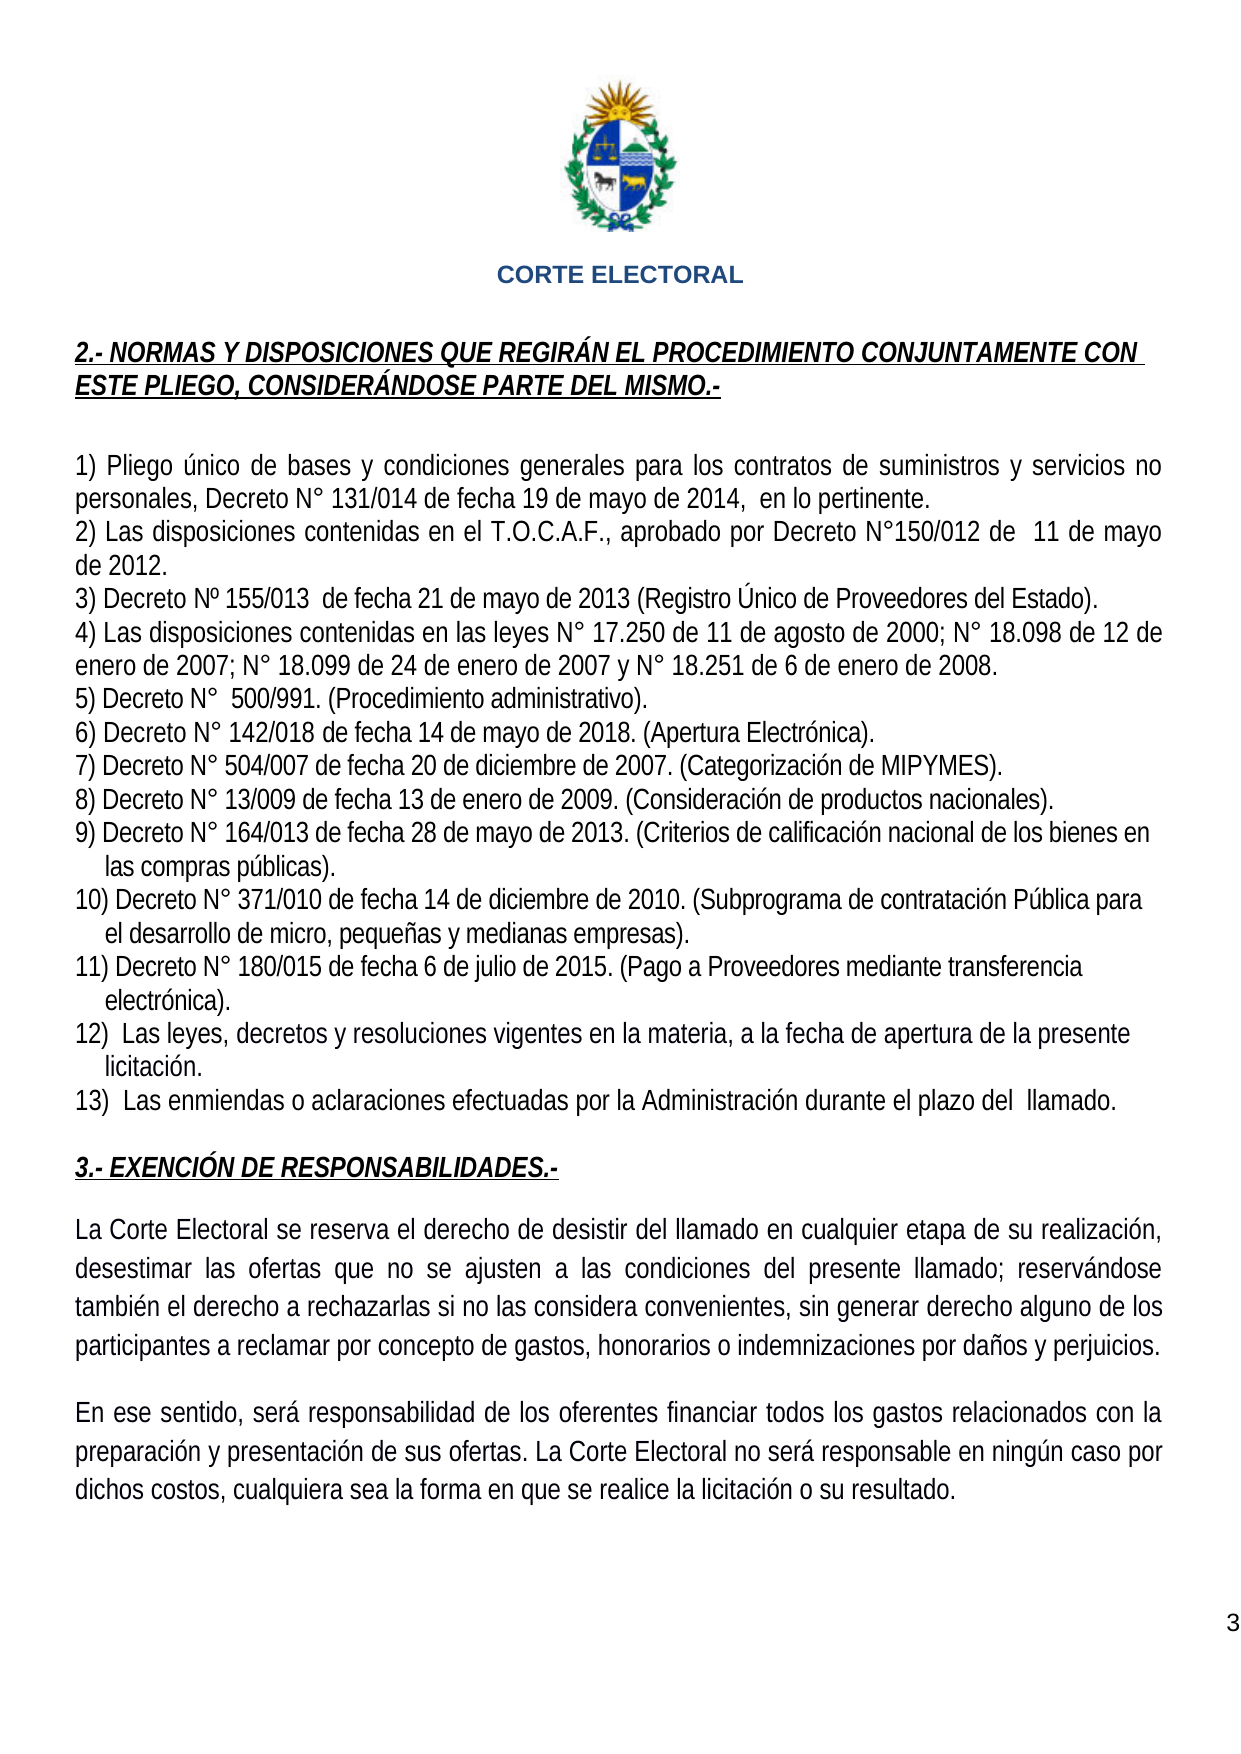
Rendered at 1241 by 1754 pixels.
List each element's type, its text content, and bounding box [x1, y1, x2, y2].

subtitle 3.- EXENCIÓN DE RESPONSABILIDADES.- [75, 1150, 1165, 1183]
picture [560, 75, 681, 232]
text 5) Decreto N° 500/991. (Procedimiento administrativo). [75, 682, 1165, 715]
list 13) Las enmiendas o aclaraciones efectuadas por la Administración durante el plazo del llamado. [75, 1083, 1165, 1116]
text 3) Decreto Nº 155/013 de fecha 21 de mayo de 2013 (Registro Único de Proveedores del Estado). [75, 581, 1165, 615]
list 9) Decreto N° 164/013 de fecha 28 de mayo de 2013. (Criterios de calificación nacional de los bienes en las compras públicas). [75, 815, 1165, 882]
text 2.- NORMAS Y DISPOSICIONES QUE REGIRÁN EL PROCEDIMIENTO CONJUNTAMENTE CON ESTE PLIEGO, CONSIDERÁNDOSE PARTE DEL MISMO.- [75, 335, 1165, 402]
list 12) Las leyes, decretos y resoluciones vigentes en la materia, a la fecha de apertura de la presente licitación. [75, 1016, 1165, 1083]
text En ese sentido, será responsabilidad de los oferentes financiar todos los gastos relacionados con la preparación y presentación de sus ofertas. La Corte Electoral no será responsable en ningún caso por dichos costos, cualquiera sea la forma en que se realice la licitación o su resultado. [75, 1395, 1165, 1506]
list 6) Decreto N° 142/018 de fecha 14 de mayo de 2018. (Apertura Electrónica). [75, 715, 1165, 748]
list 1) Pliego único de bases y condiciones generales para los contratos de suministros y servicios no personales, Decreto N° 131/014 de fecha 19 de mayo de 2014, en lo pertinente. [75, 448, 1165, 514]
list 11) Decreto N° 180/015 de fecha 6 de julio de 2015. (Pago a Proveedores mediante transferencia electrónica). [75, 949, 1165, 1016]
list 8) Decreto N° 13/009 de fecha 13 de enero de 2009. (Consideración de productos nacionales). [75, 782, 1165, 815]
list 7) Decreto N° 504/007 de fecha 20 de diciembre de 2007. (Categorización de MIPYMES). [75, 748, 1165, 782]
list 4) Las disposiciones contenidas en las leyes N° 17.250 de 11 de agosto de 2000; N° 18.098 de 12 de enero de 2007; N° 18.099 de 24 de enero de 2007 y N° 18.251 de 6 de enero de 2008. [75, 615, 1165, 682]
text La Corte Electoral se reserva el derecho de desistir del llamado en cualquier etapa de su realización, desestimar las ofertas que no se ajusten a las condiciones del presente llamado; reservándose también el derecho a rechazarlas si no las considera convenientes, sin generar derecho alguno de los participantes a reclamar por concepto de gastos, honorarios o indemnizaciones por daños y perjuicios. [75, 1212, 1165, 1361]
list 2) Las disposiciones contenidas en el T.O.C.A.F., aprobado por Decreto N°150/012 de 11 de mayo de 2012. [75, 514, 1165, 581]
list 10) Decreto N° 371/010 de fecha 14 de diciembre de 2010. (Subprograma de contratación Pública para el desarrollo de micro, pequeñas y medianas empresas). [75, 882, 1165, 949]
